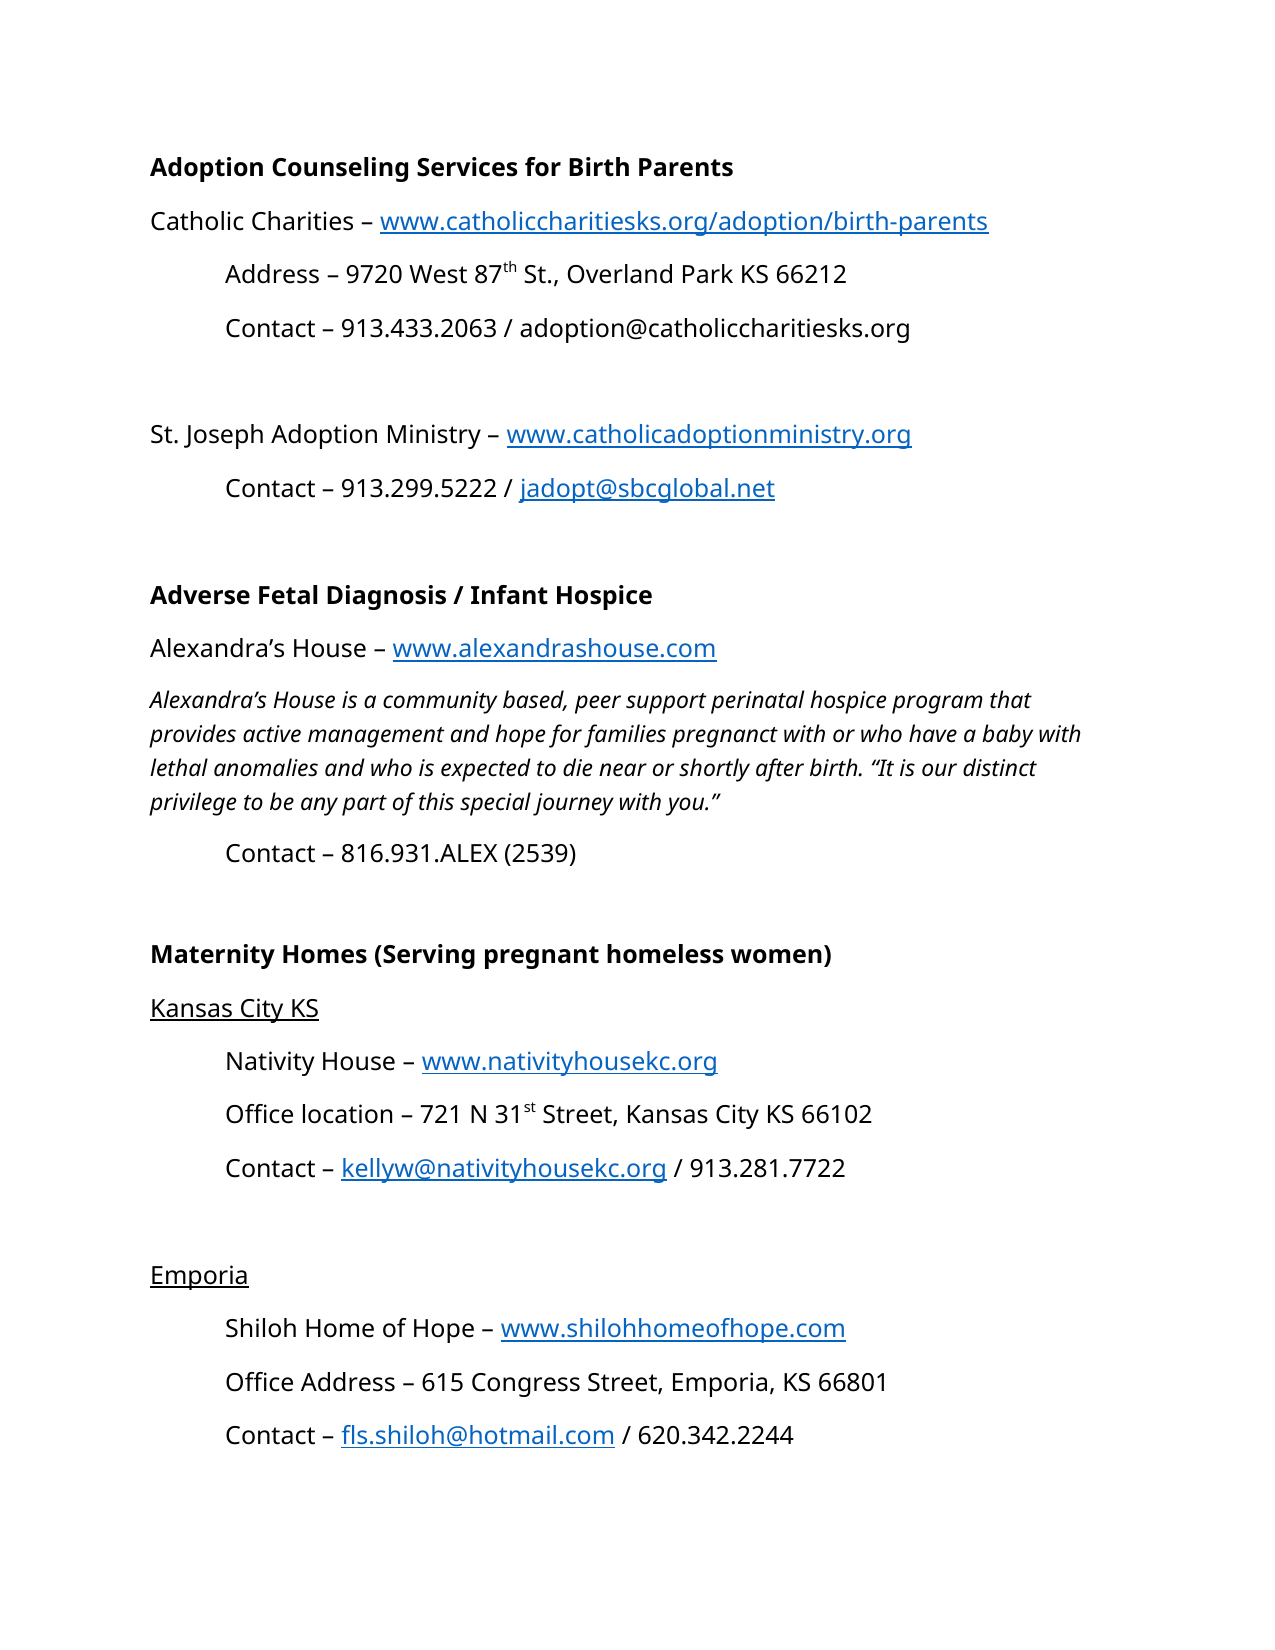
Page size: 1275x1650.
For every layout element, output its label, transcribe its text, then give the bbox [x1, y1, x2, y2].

text Shiloh Home of Hope – www.shilohhomeofhope.com [225, 1311, 1125, 1345]
text St. Joseph Adoption Ministry – www.catholicadoptionministry.org [150, 417, 1125, 451]
text Contact – 913.299.5222 / jadopt@sbcglobal.net [150, 471, 1125, 505]
text Adverse Fetal Diagnosis / Infant Hospice [150, 577, 1125, 612]
text Address – 9720 West 87th St., Overland Park KS 66212 [150, 257, 1125, 291]
text Emporia [150, 1257, 1125, 1292]
text Contact – fls.shiloh@hotmail.com / 620.342.2244 [225, 1418, 1125, 1452]
text Kansas City KS [150, 990, 1125, 1024]
text Adoption Counseling Services for Birth Parents [150, 150, 1125, 184]
text Office Address – 615 Congress Street, Emporia, KS 66801 [225, 1364, 1125, 1398]
text Contact – 913.433.2063 / adoption@catholiccharitiesks.org [150, 310, 1125, 344]
text Contact – 816.931.ALEX (2539) [150, 836, 1125, 870]
text Office location – 721 N 31st Street, Kansas City KS 66102 [150, 1097, 1125, 1131]
text Alexandra’s House – www.alexandrashouse.com [150, 631, 1125, 665]
text Catholic Charities – www.catholiccharitiesks.org/adoption/birth-parents [150, 203, 1125, 237]
text Nativity House – www.nativityhousekc.org [150, 1044, 1125, 1078]
text Alexandra’s House is a community based, peer support perinatal hospice program that provides active management and hope for families pregnanct with or who have a baby with lethal anomalies and who is expected to die near or shortly after birth. “It is our distinct privilege to be any part of this special journey with you.” [150, 684, 1125, 817]
text Maternity Homes (Serving pregnant homeless women) [150, 937, 1125, 971]
text Contact – kellyw@nativityhousekc.org / 913.281.7722 [150, 1151, 1125, 1185]
